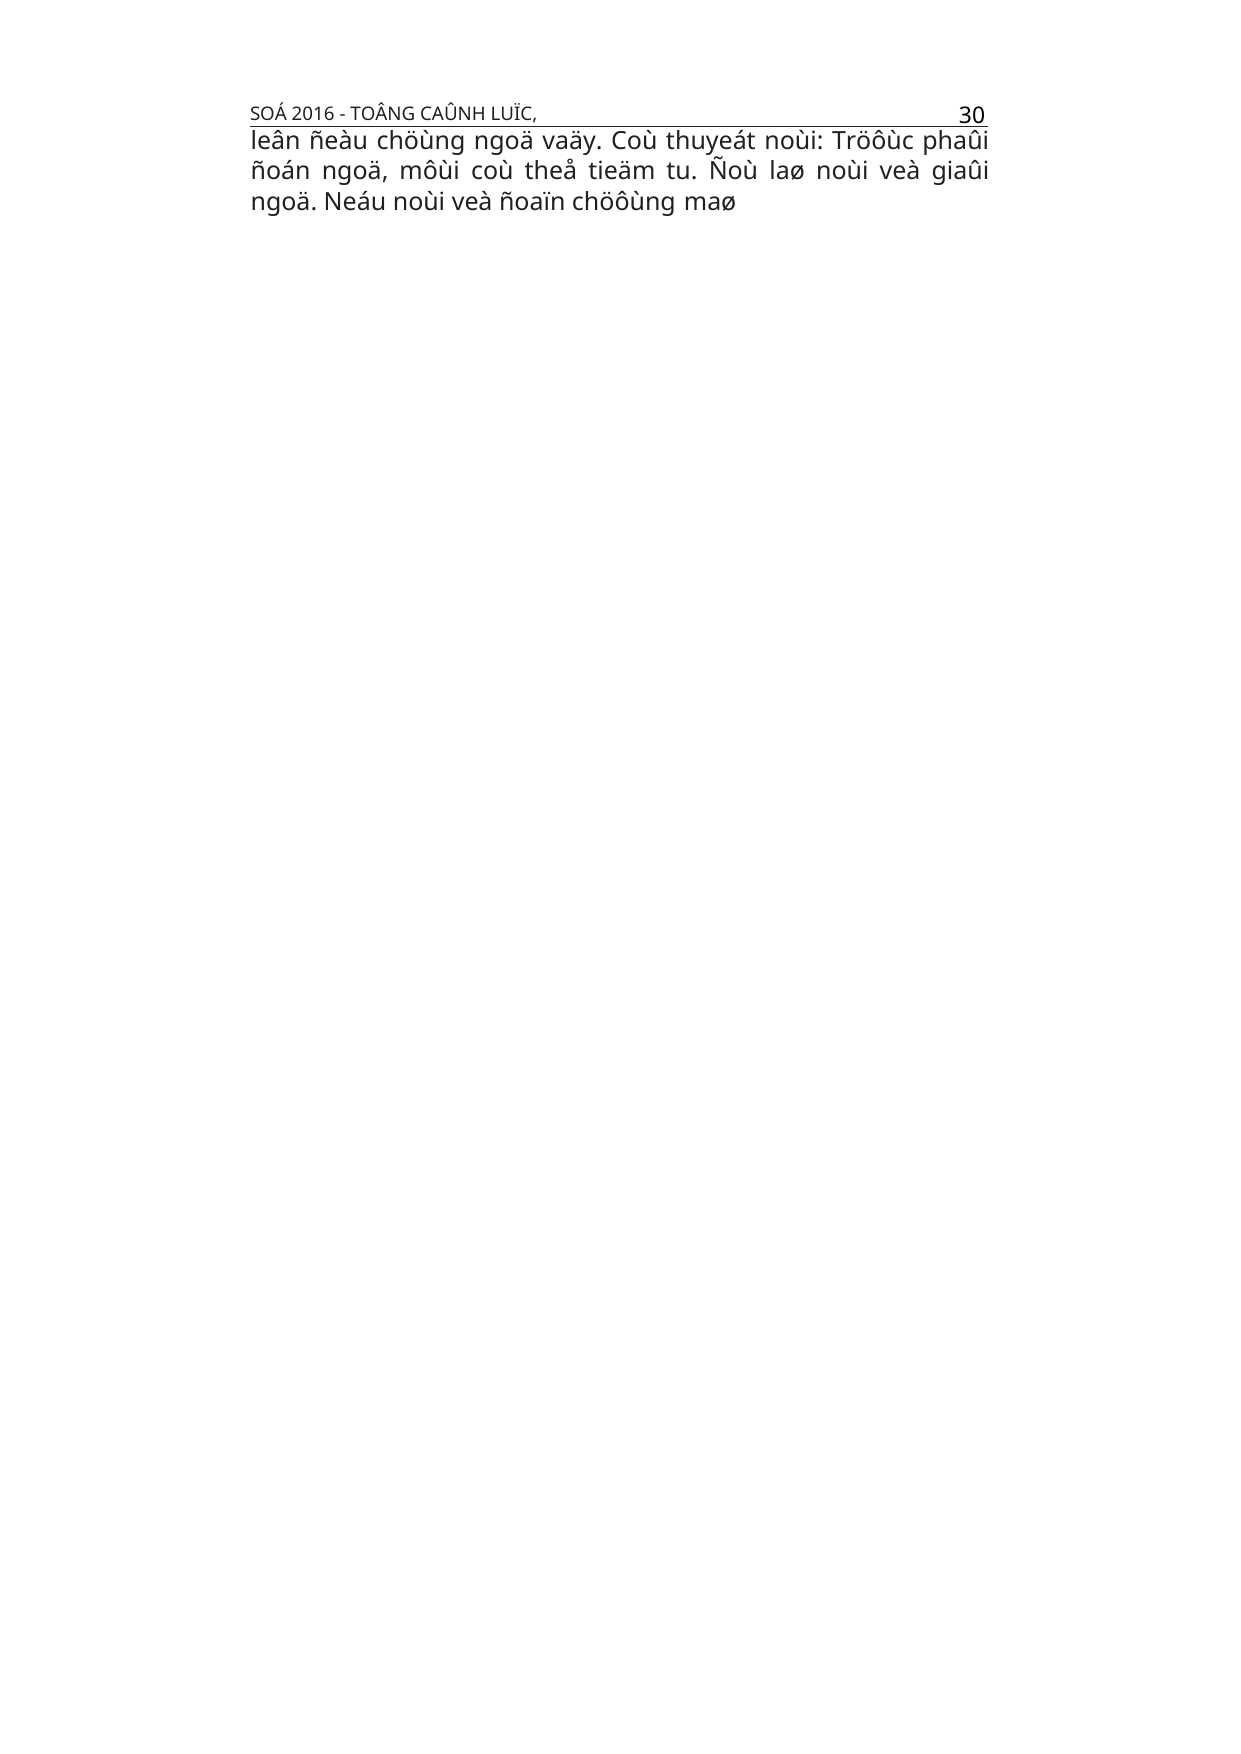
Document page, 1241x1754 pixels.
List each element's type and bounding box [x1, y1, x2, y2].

text [250, 125, 990, 218]
